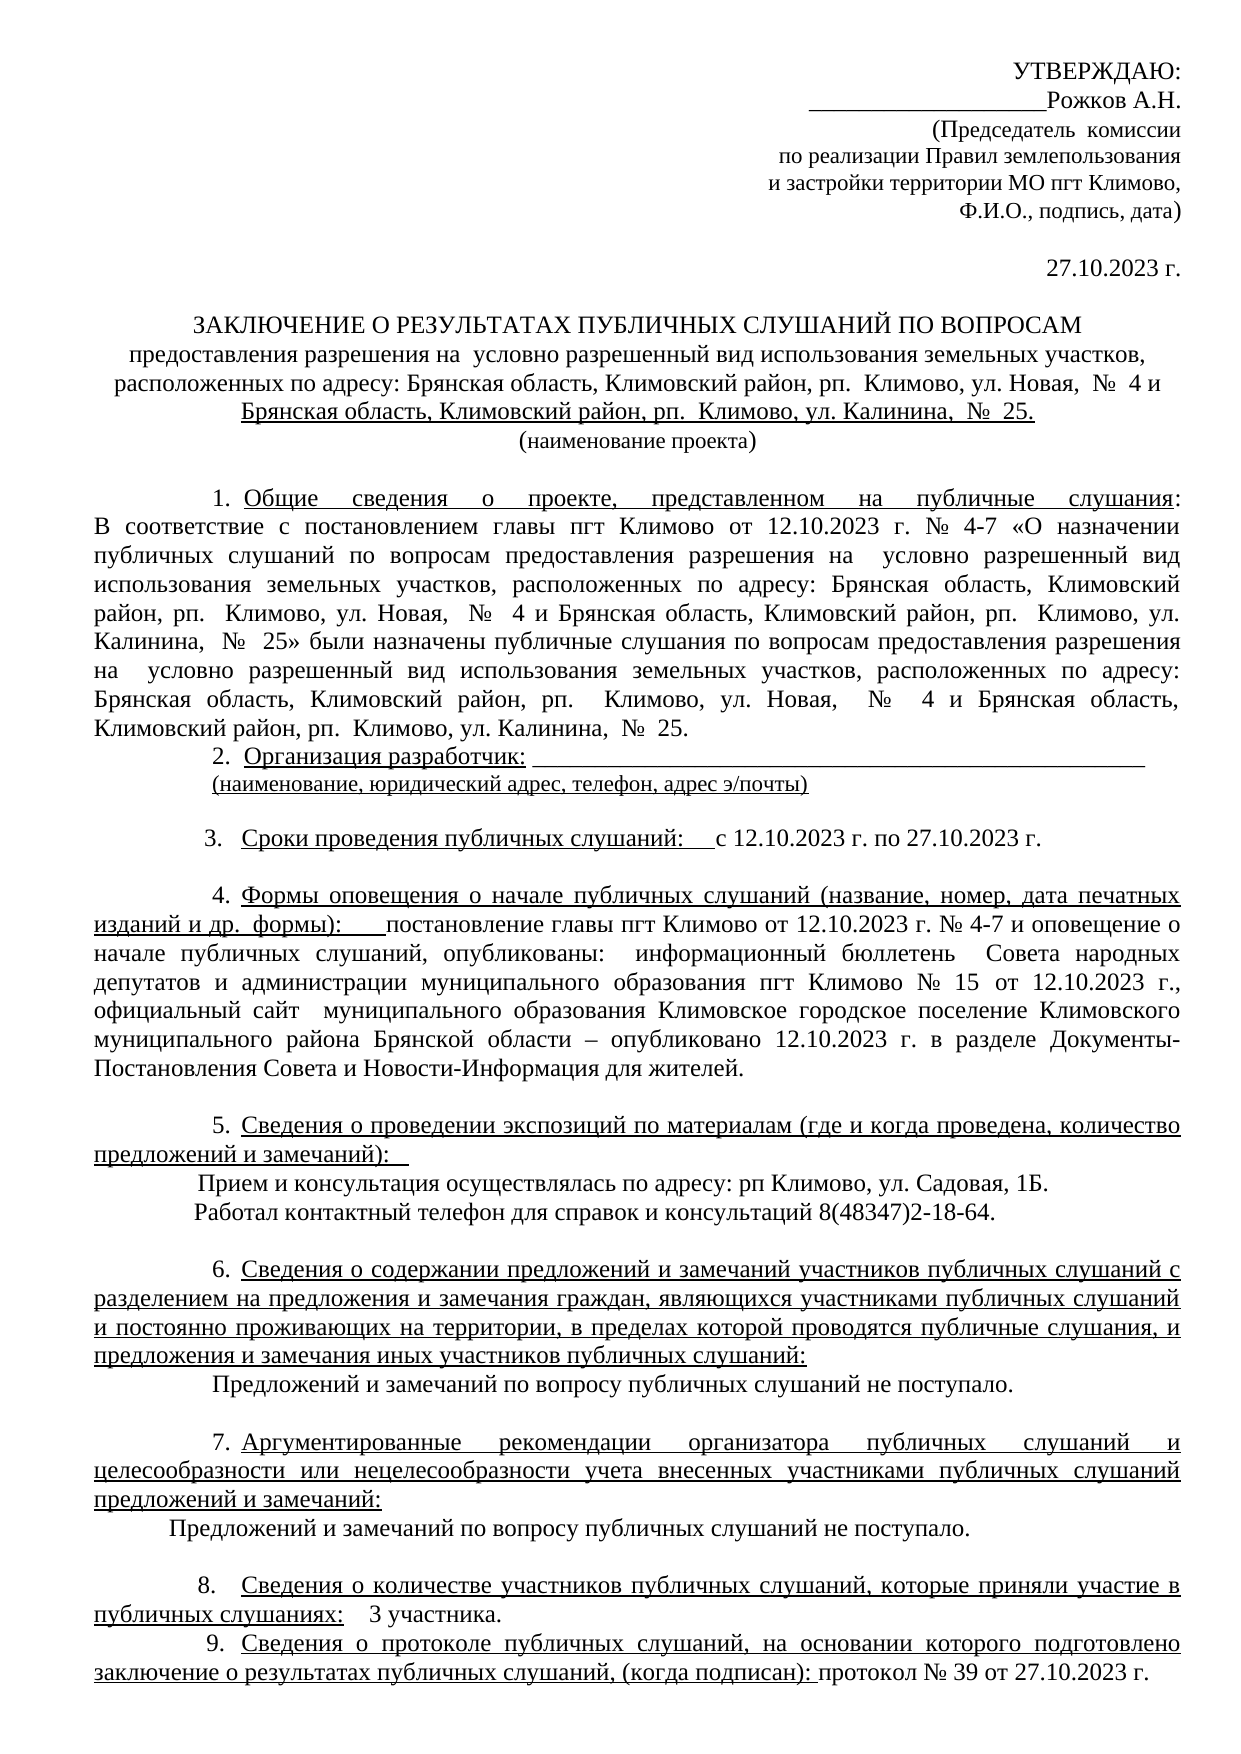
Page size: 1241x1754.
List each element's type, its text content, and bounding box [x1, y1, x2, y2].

list Прием и консультация осуществлялась по адресу: рп Климово, ул. Садовая, 1Б. [167, 1168, 1181, 1197]
text (наименование проекта) [94, 425, 1181, 454]
text и застройки территории МО пгт Климово, [94, 169, 1181, 195]
list Формы оповещения о начале публичных слушаний (название, номер, дата печатных изданий и др._формы): постановление главы пгт Климово от 12.10.2023 г. № 4-7 и оповещение о начале публичных слушаний, опубликованы: информационный бюллетень Совета народных депутатов и администрации муниципального образования пгт Климово № 15 от 12.10.2023 г., официальный сайт муниципального образования Климовское городское поселение Климовского муниципального района Брянской области – опубликовано 12.10.2023 г. в разделе Документы-Постановления Совета и Новости-Информация для жителей. [94, 880, 1181, 1082]
list Организация разработчик: _________________________________________________ [94, 741, 1181, 770]
list Аргументированные рекомендации организатора публичных слушаний и целесообразности или нецелесообразности учета внесенных участниками публичных слушаний предложений и замечаний: [94, 1482, 1181, 1513]
list Сведения о содержании предложений и замечаний участников публичных слушаний с разделением на предложения и замечания граждан, являющихся участниками публичных слушаний и постоянно проживающих на территории, в пределах которой проводятся публичные слушания, и предложения и замечания иных участников публичных слушаний: [94, 1338, 1181, 1369]
list Сведения о содержании предложений и замечаний участников публичных слушаний с разделением на предложения и замечания граждан, являющихся участниками публичных слушаний и постоянно проживающих на территории, в пределах которой проводятся публичные слушания, и предложения и замечания иных участников публичных слушаний: [94, 1254, 1181, 1308]
text Предложений и замечаний по вопросу публичных слушаний не поступало. [94, 1369, 1181, 1398]
text УТВЕРЖДАЮ: [94, 56, 1181, 85]
text по реализации Правил землепользования [94, 142, 1181, 169]
list Сведения о протоколе публичных слушаний, на основании которого подготовлено заключение о результатах публичных слушаний, (когда подписан): протокол № 39 от 27.10.2023 г. [94, 1628, 1181, 1685]
list Аргументированные рекомендации организатора публичных слушаний и целесообразности или нецелесообразности учета внесенных участниками публичных слушаний предложений и замечаний: [94, 1427, 1181, 1480]
list Сведения о количестве участников публичных слушаний, которые приняли участие в публичных слушаниях: 3 участника. [94, 1570, 1181, 1628]
text ___________________Рожков А.Н. [94, 85, 1181, 114]
list Сведения о содержании предложений и замечаний участников публичных слушаний с разделением на предложения и замечания граждан, являющихся участниками публичных слушаний и постоянно проживающих на территории, в пределах которой проводятся публичные слушания, и предложения и замечания иных участников публичных слушаний: [94, 1309, 1181, 1337]
list Предложений и замечаний по вопросу публичных слушаний не поступало. [169, 1513, 1181, 1542]
list Сведения о проведении экспозиций по материалам (где и когда проведена, количество предложений и замечаний): [94, 1110, 1181, 1168]
text Ф.И.О., подпись, дата) [94, 195, 1181, 224]
text (наименование, юридический адрес, телефон, адрес э/почты) [212, 770, 1181, 797]
list Сроки проведения публичных слушаний: с 12.10.2023 г. по 27.10.2023 г. [204, 823, 1181, 852]
list Общие сведения о проекте, представленном на публичные слушания: В соответствие с постановлением главы пгт Климово от 12.10.2023 г. № 4-7 «О назначении публичных слушаний по вопросам предоставления разрешения на условно разрешенный вид использования земельных участков, расположенных по адресу: Брянская область, Климовский район, рп. Климово, ул. Новая, № 4 и Брянская область, Климовский район, рп. Климово, ул. Калинина, № 25» были назначены публичные слушания по вопросам предоставления разрешения на условно разрешенный вид использования земельных участков, расположенных по адресу: Брянская область, Климовский район, рп. Климово, ул. Новая, № 4 и Брянская область, Климовский район, рп. Климово, ул. Калинина, № 25. [94, 483, 1181, 741]
text предоставления разрешения на условно разрешенный вид использования земельных участков, расположенных по адресу: Брянская область, Климовский район, рп. Климово, ул. Новая, № 4 и Брянская область, Климовский район, рп. Климово, ул. Калинина, № 25. [94, 339, 1181, 425]
text (Председатель комиссии [94, 114, 1181, 142]
text 27.10.2023 г. [94, 253, 1181, 281]
text Работал контактный телефон для справок и консультаций 8(48347)2-18-64. [169, 1197, 1181, 1225]
text ЗАКЛЮЧЕНИЕ О РЕЗУЛЬТАТАХ ПУБЛИЧНЫХ СЛУШАНИЙ ПО ВОПРОСАМ [94, 310, 1181, 339]
